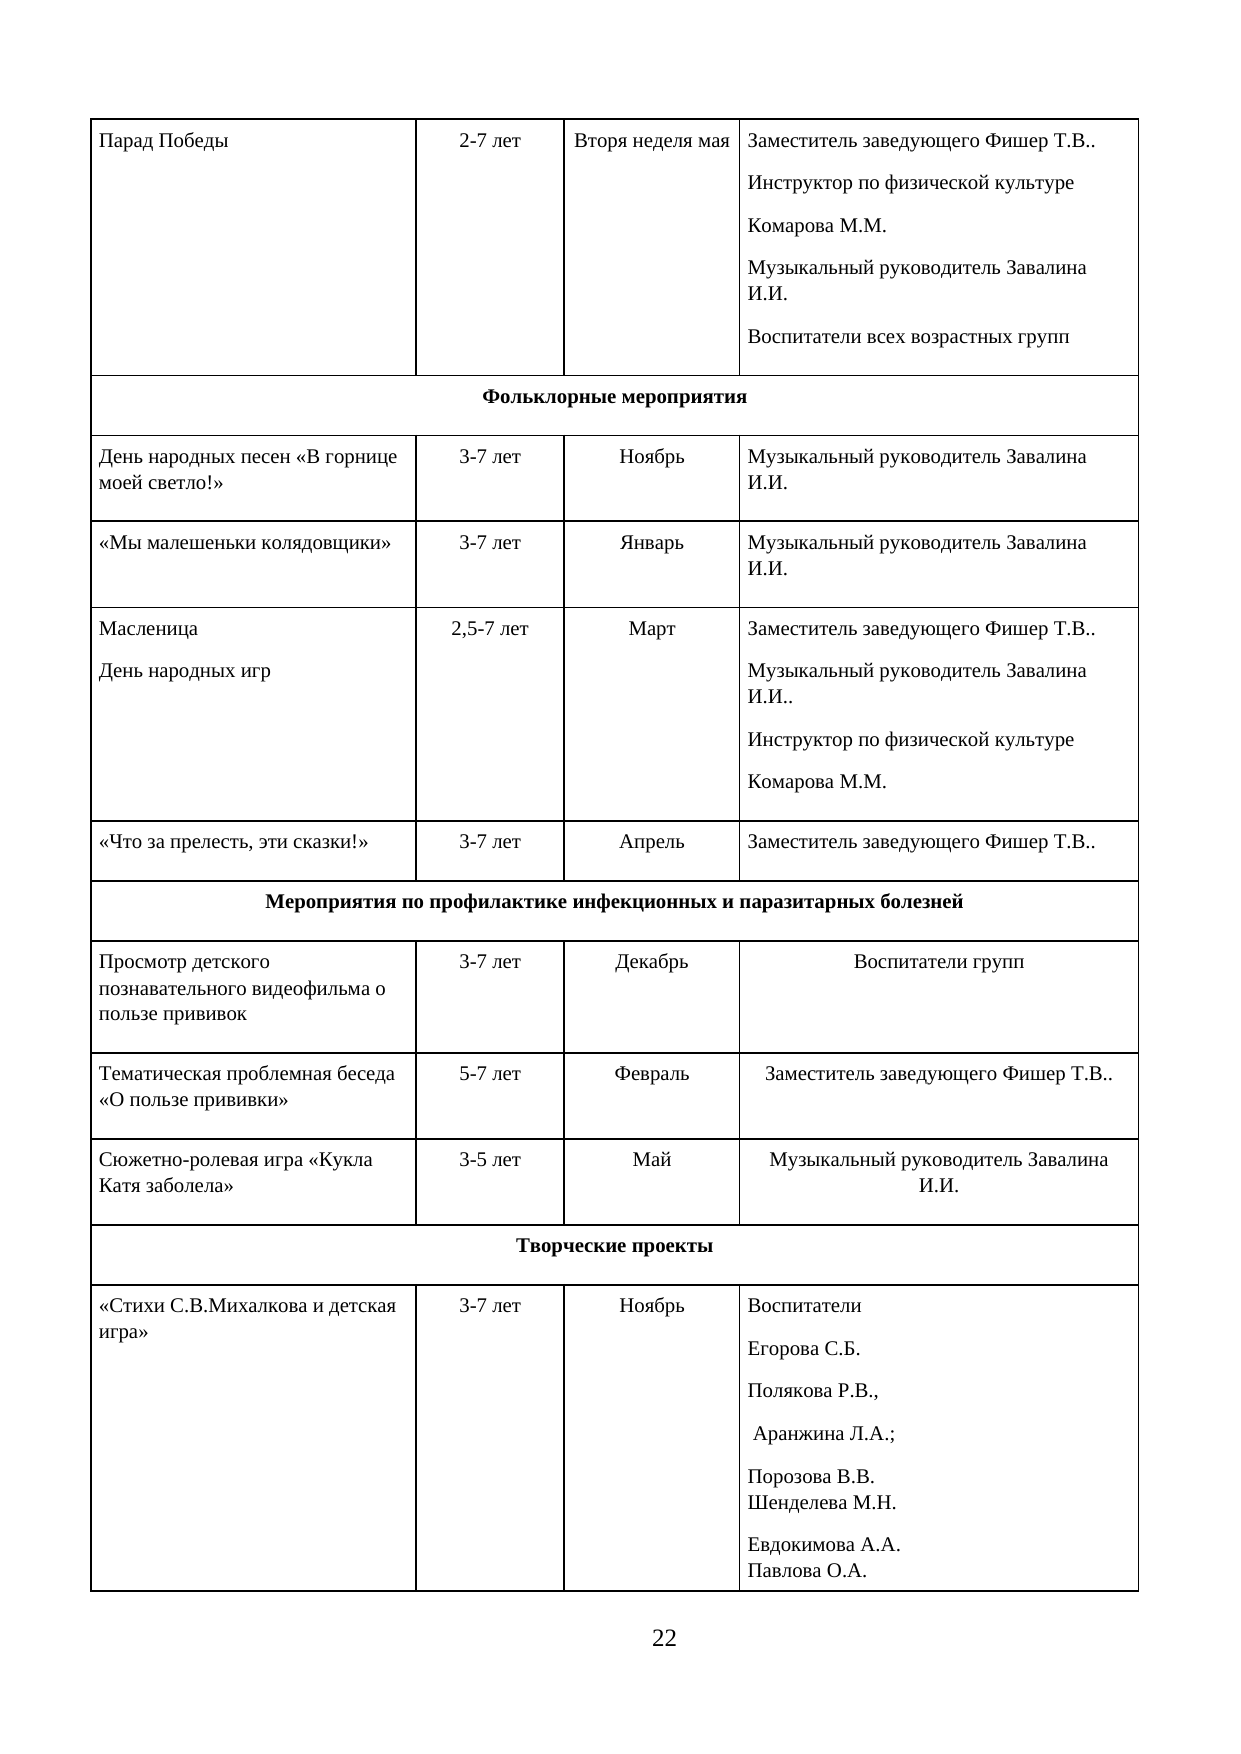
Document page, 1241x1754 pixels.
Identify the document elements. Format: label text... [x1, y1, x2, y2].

table_cell Декабрь [565, 942, 739, 1052]
table_cell 3-5 лет [417, 1140, 563, 1224]
table_cell Февраль [565, 1054, 739, 1138]
table_cell День народных песен «В горнице моей светло!» [92, 436, 415, 520]
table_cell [740, 1286, 1138, 1590]
table_cell Музыкальный руководитель Завалина И.И. [740, 1140, 1138, 1224]
table_cell Тематическая проблемная беседа «О пользе прививки» [92, 1054, 415, 1138]
table_cell Ноябрь [565, 436, 739, 520]
table_cell Фольклорные мероприятия [92, 376, 1138, 434]
table_cell «Мы малешеньки колядовщики» [92, 522, 415, 606]
table_cell Заместитель заведующего Фишер Т.В.. Инструктор по физической культуре Комарова М.М. Музыкальный руководитель Завалина И.И. Воспитатели всех возрастных групп [740, 120, 1138, 374]
table_cell 2-7 лет [417, 120, 563, 374]
table_cell Сюжетно-ролевая игра «Кукла Катя заболела» [92, 1140, 415, 1224]
table_cell Заместитель заведующего Фишер Т.В.. [740, 1054, 1138, 1138]
table_cell Ноябрь [565, 1286, 739, 1590]
table_cell Музыкальный руководитель Завалина И.И. [740, 436, 1138, 520]
table_cell 3-7 лет [417, 436, 563, 520]
table_cell Парад Победы [92, 120, 415, 374]
table_cell Мероприятия по профилактике инфекционных и паразитарных болезней [92, 882, 1138, 940]
table_cell 5-7 лет [417, 1054, 563, 1138]
table_cell Январь [565, 522, 739, 606]
table_cell Музыкальный руководитель Завалина И.И. [740, 522, 1138, 606]
table_cell Март [565, 608, 739, 820]
table_cell 3-7 лет [417, 822, 563, 880]
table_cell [92, 1286, 415, 1590]
table_cell 2,5-7 лет [417, 608, 563, 820]
table_cell Заместитель заведующего Фишер Т.В.. Музыкальный руководитель Завалина И.И.. Инструктор по физической культуре Комарова М.М. [740, 608, 1138, 820]
table_cell Вторя неделя мая [565, 120, 739, 374]
table_cell Воспитатели групп [740, 942, 1138, 1052]
table_cell 3-7 лет [417, 942, 563, 1052]
table_cell Май [565, 1140, 739, 1224]
table_cell Просмотр детского познавательного видеофильма о пользе прививок [92, 942, 415, 1052]
table_cell 3-7 лет [417, 1286, 563, 1590]
table_cell Заместитель заведующего Фишер Т.В.. [740, 822, 1138, 880]
table_cell Масленица День народных игр [92, 608, 415, 820]
table_cell 3-7 лет [417, 522, 563, 606]
table_cell Апрель [565, 822, 739, 880]
table_cell Творческие проекты [92, 1226, 1138, 1284]
table_cell «Что за прелесть, эти сказки!» [92, 822, 415, 880]
